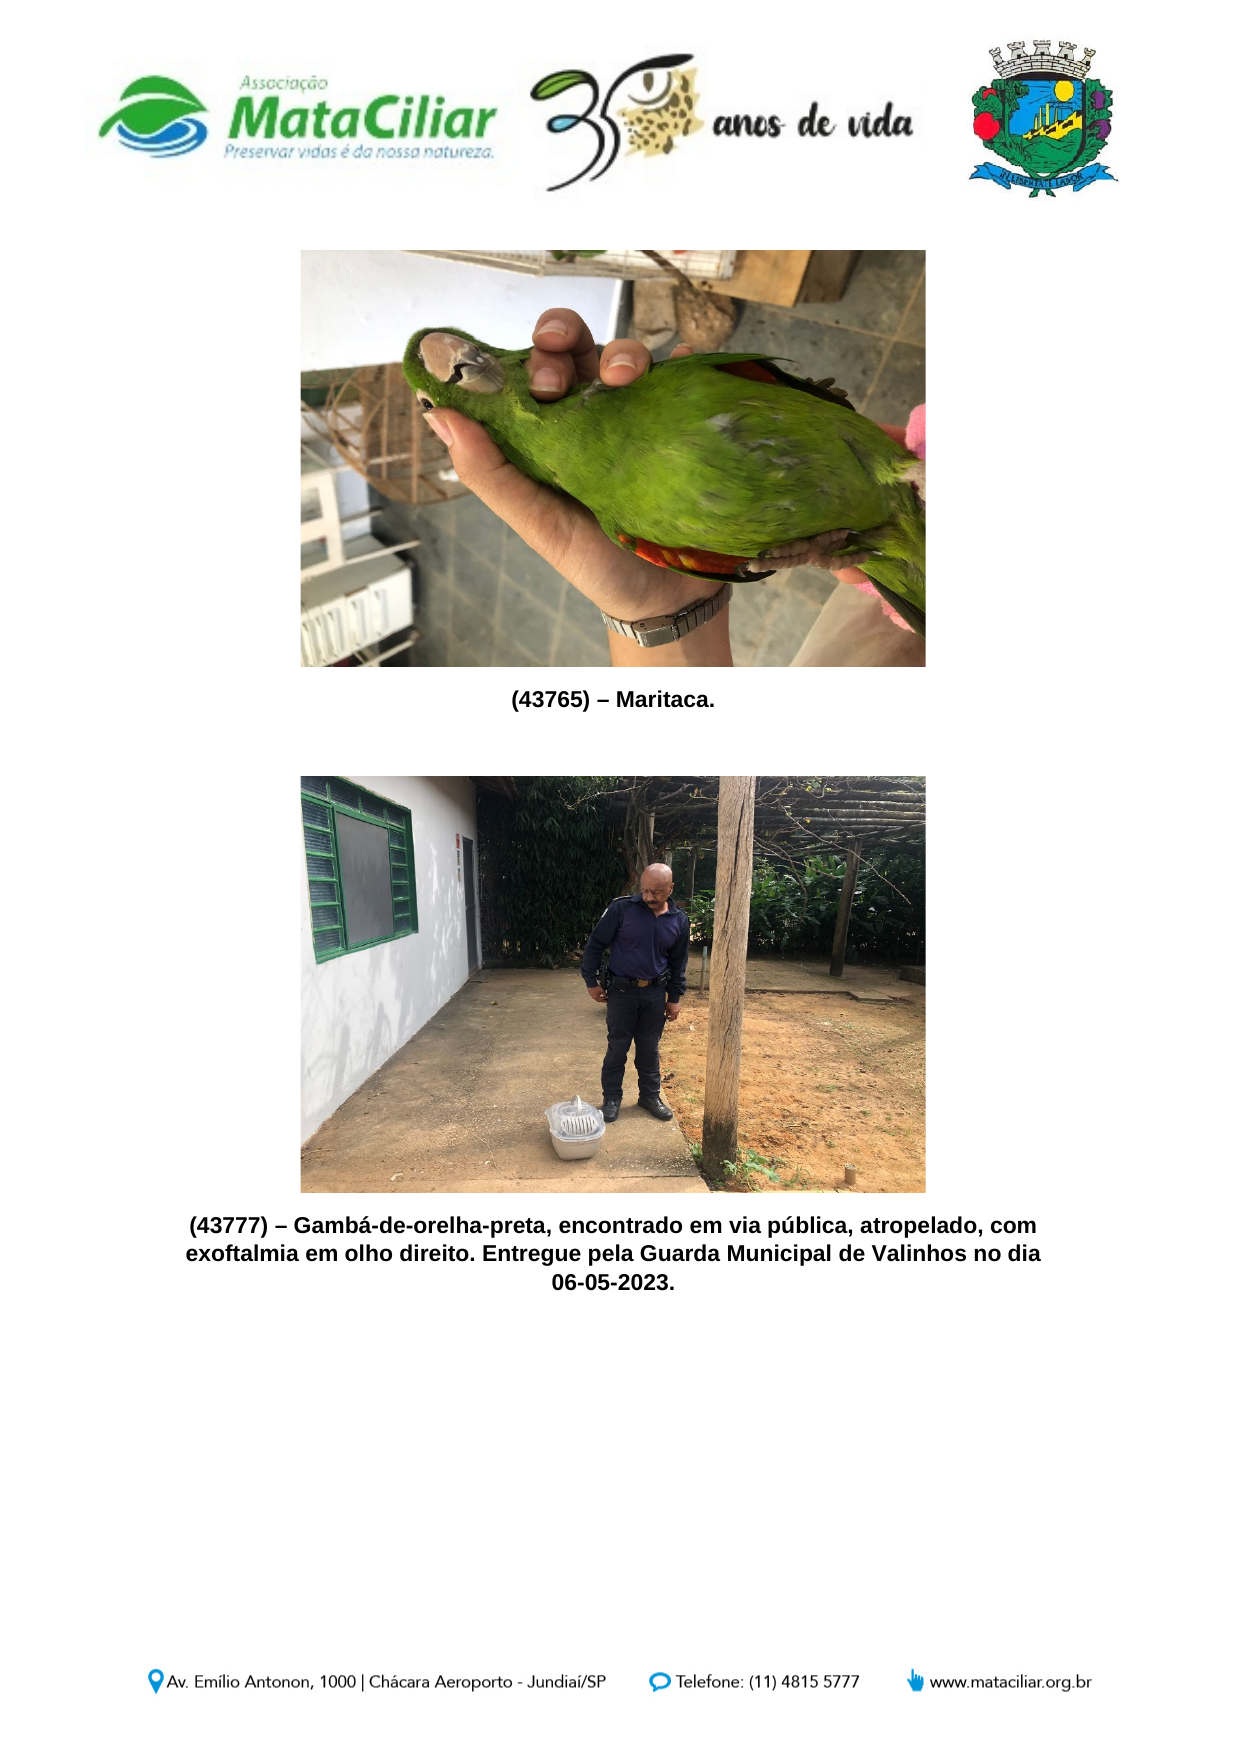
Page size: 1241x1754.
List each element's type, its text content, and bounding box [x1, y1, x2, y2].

picture [82, 29, 925, 217]
picture [0, 1628, 1240, 1754]
text (43765) – Maritaca. [177, 686, 1049, 712]
picture [965, 36, 1119, 203]
text (43777) – Gambá-de-orelha-preta, encontrado em via pública, atropelado, com exoftalmia em olho direito. Entregue pela Guarda Municipal de Valinhos no dia 06-05-2023. [177, 1212, 1049, 1295]
picture [300, 250, 926, 667]
picture [300, 776, 926, 1193]
